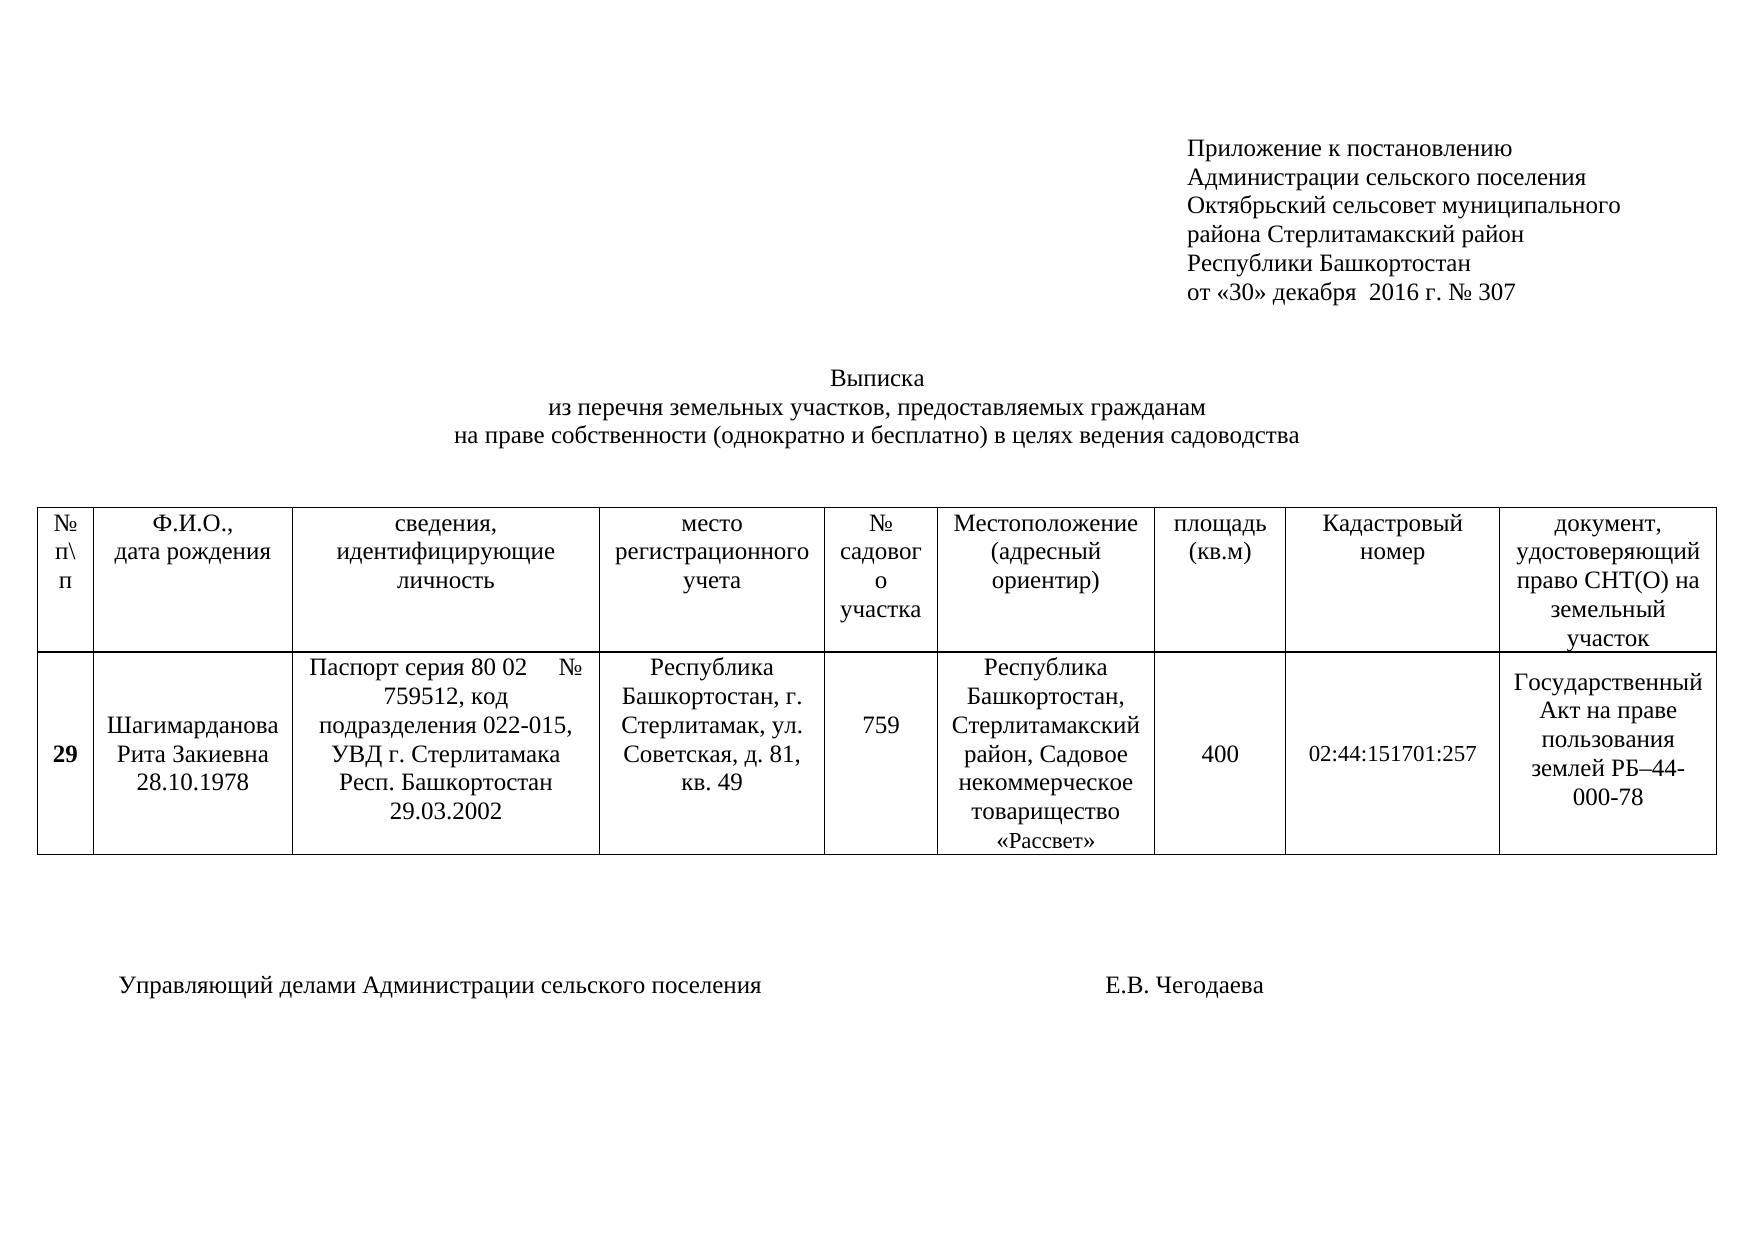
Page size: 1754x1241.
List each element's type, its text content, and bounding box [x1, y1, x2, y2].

table_cell Паспорт серия 80 02 № 759512, код подразделения 022-015, УВД г. Стерлитамака Респ. Башкортостан 29.03.2002 [293, 653, 599, 854]
text Приложение к постановлению Администрации сельского поселения Октябрьский сельсовет муниципального района Стерлитамакский район Республики Башкортостан [1187, 133, 1636, 277]
table_cell Республика Башкортостан, г. Стерлитамак, ул. Советская, д. 81, кв. 49 [600, 653, 824, 854]
table_cell 29 [38, 653, 93, 854]
table_header сведения, идентифицирующие личность [293, 508, 599, 651]
table_header документ, удостоверяющий право СНТ(О) на земельный участок [1500, 508, 1716, 651]
table_cell 400 [1155, 653, 1285, 854]
text на праве собственности (однократно и бесплатно) в целях ведения садоводства [118, 420, 1636, 449]
text Управляющий делами Администрации сельского поселения Е.В. Чегодаева [118, 970, 1636, 998]
table_cell 02:44:151701:257 [1286, 653, 1499, 854]
table_cell Республика Башкортостан, Стерлитамакский район, Садовое некоммерческое товарищество «Рассвет» [938, 653, 1154, 854]
table_header № садового участка [825, 508, 937, 651]
table_header Местоположение (адресный ориентир) [938, 508, 1154, 651]
table_header Кадастровый номер [1286, 508, 1499, 651]
table_header № п\п [38, 508, 93, 651]
table_cell 759 [825, 653, 937, 854]
table_header площадь (кв.м) [1155, 508, 1285, 651]
table_cell Государственный Акт на праве пользования землей РБ–44-000-78 [1500, 653, 1716, 854]
table_header Ф.И.О., дата рождения [94, 508, 292, 651]
text Выписка [118, 363, 1636, 392]
table_cell Шагимарданова Рита Закиевна 28.10.1978 [94, 653, 292, 854]
table_header место регистрационного учета [600, 508, 824, 651]
text от «30» декабря 2016 г. № 307 [1187, 277, 1636, 305]
text из перечня земельных участков, предоставляемых гражданам [118, 392, 1636, 420]
